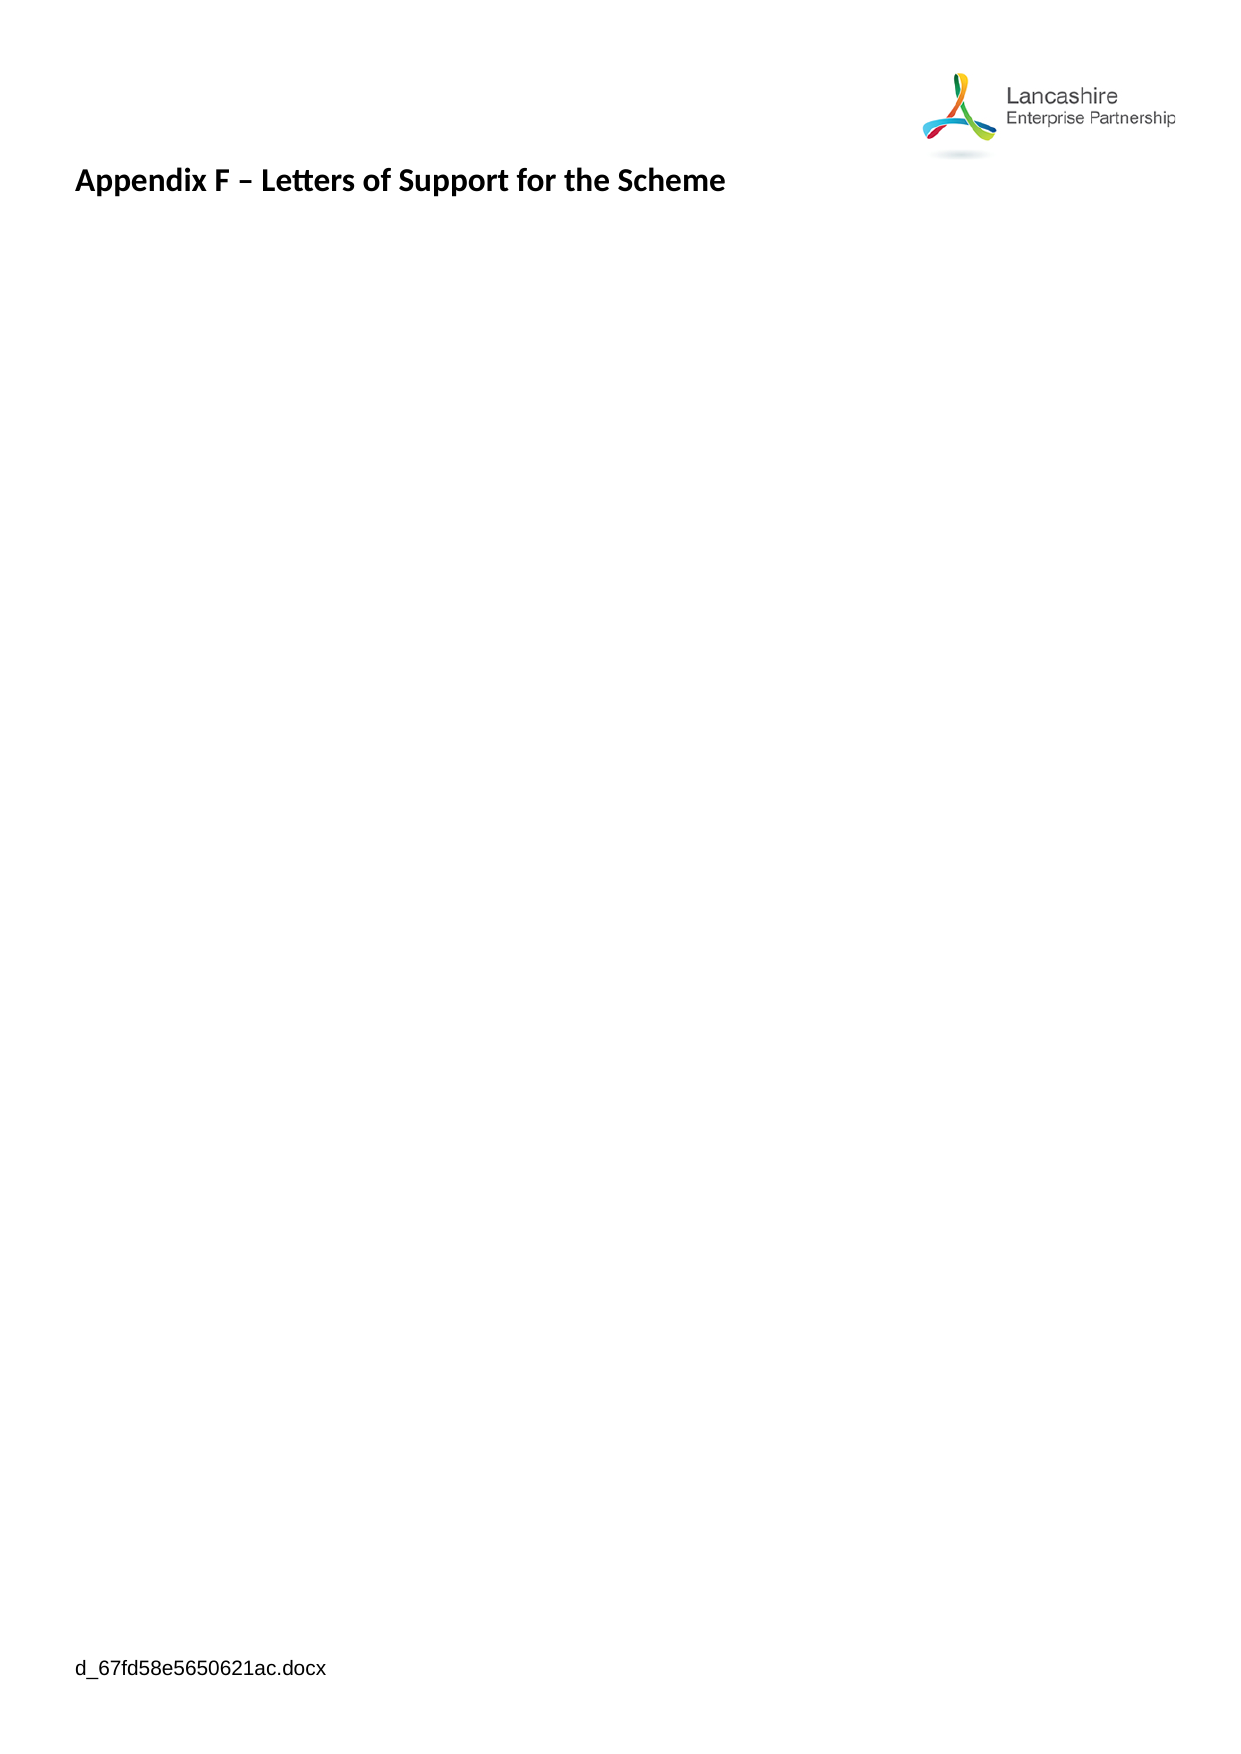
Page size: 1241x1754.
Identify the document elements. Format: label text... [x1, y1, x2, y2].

text Appendix F – Letters of Support for the Scheme [75, 159, 1175, 200]
picture [922, 73, 1176, 160]
